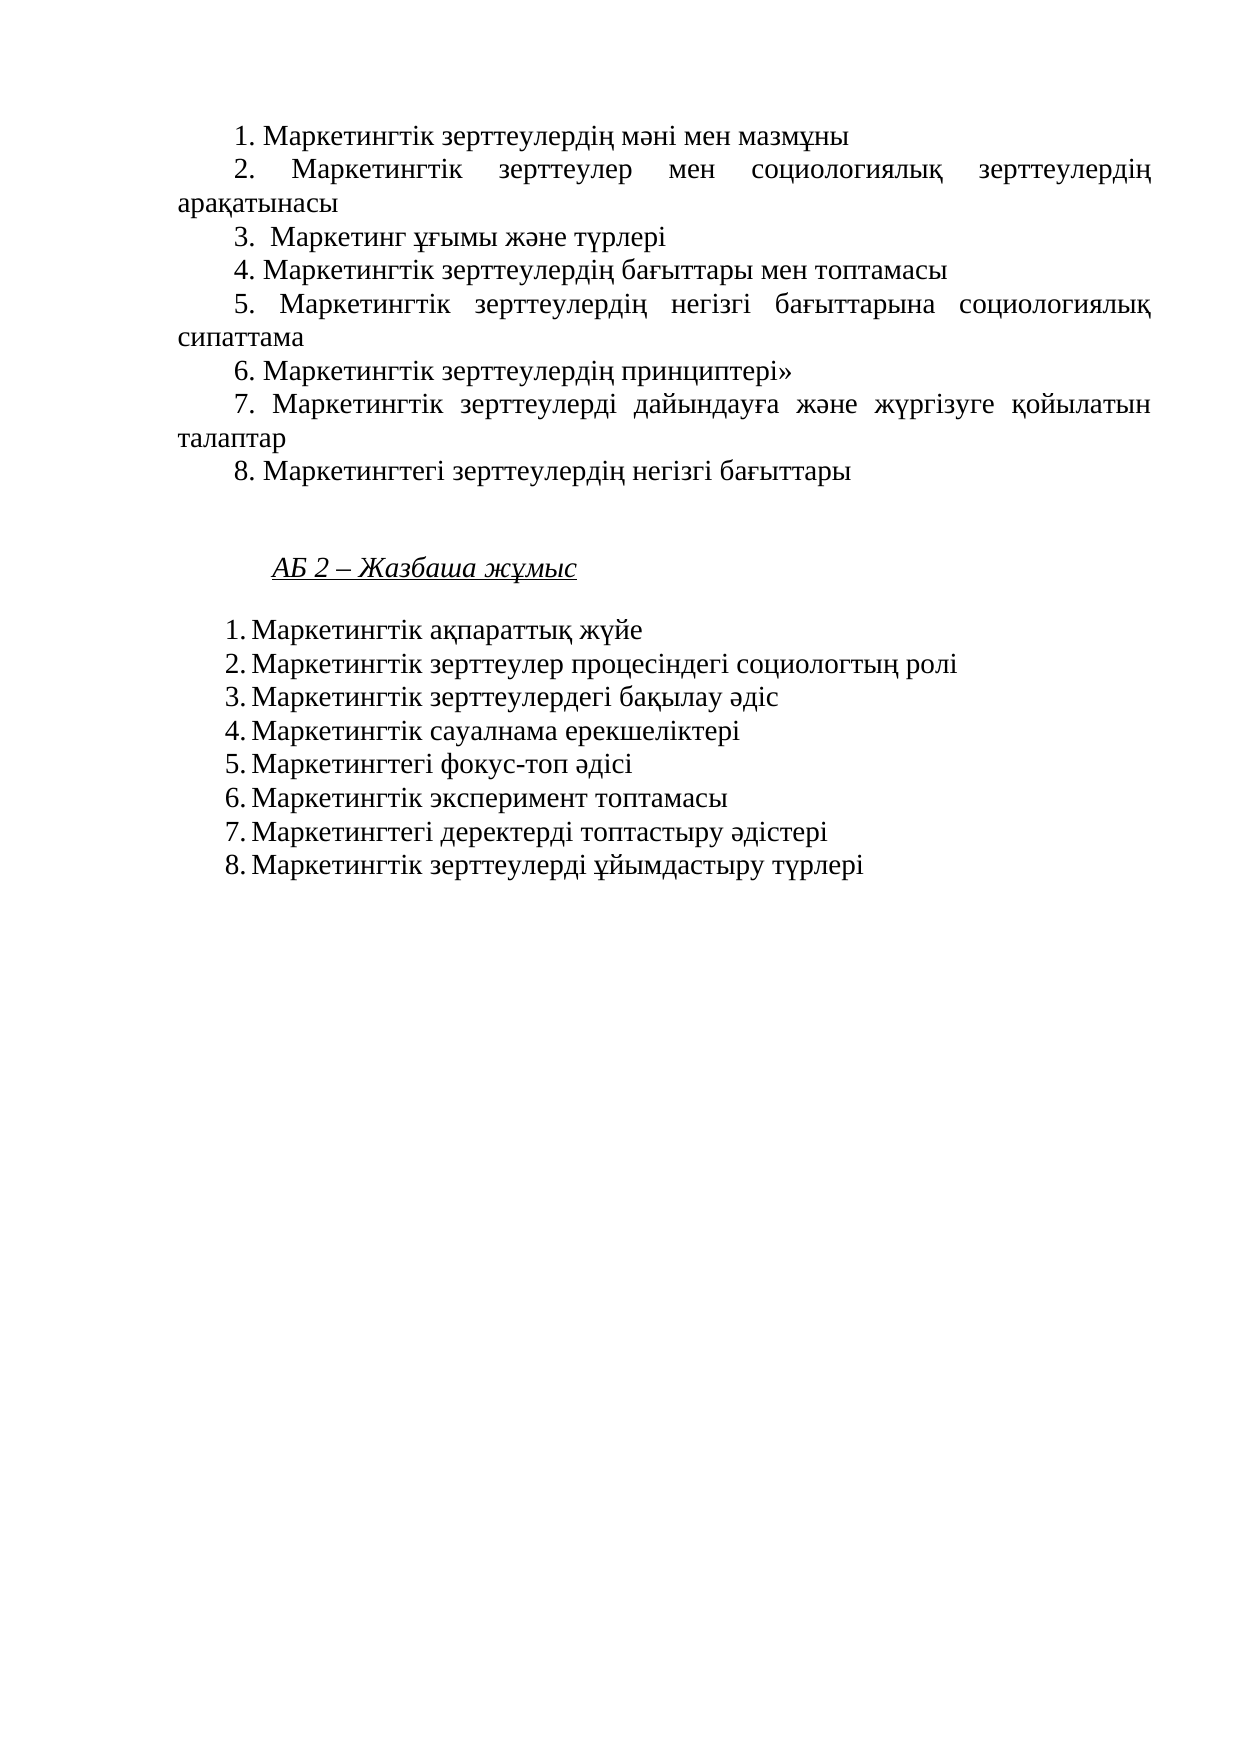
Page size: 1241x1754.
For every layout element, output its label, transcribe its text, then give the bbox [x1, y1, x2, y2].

text 8. Маркетингтегі зерттеулердің негізгі бағыттары [177, 453, 1152, 487]
text 3. Маркетинг ұғымы және түрлері [177, 219, 1152, 252]
list Маркетингтік зерттеулер процесіндегі социологтың ролі [224, 646, 1152, 679]
list Маркетингтік зерттеулерді ұйымдастыру түрлері [224, 847, 1152, 881]
list Маркетингтегі фокус-топ әдісі [224, 747, 1152, 780]
text 2. Маркетингтік зерттеулер мен социологиялық зерттеулердің арақатынасы [177, 152, 1152, 219]
text 4. Маркетингтік зерттеулердің бағыттары мен топтамасы [177, 252, 1152, 286]
text 7. Маркетингтік зерттеулерді дайындауға және жүргізуге қойылатын талаптар [177, 386, 1152, 453]
list Маркетингтік зерттеулердегі бақылау әдіс [224, 679, 1152, 713]
list Маркетингтік эксперимент топтамасы [224, 780, 1152, 814]
text 5. Маркетингтік зерттеулердің негізгі бағыттарына социологиялық сипаттама [177, 286, 1152, 353]
list Маркетингтік ақпараттық жүйе [224, 612, 1152, 646]
text 1. Маркетингтік зерттеулердің мәні мен мазмұны [233, 118, 1152, 152]
list Маркетингтік сауалнама ерекшеліктері [224, 713, 1152, 747]
text АБ 2 – Жазбаша жұмыс [177, 550, 1152, 583]
list Маркетингтегі деректерді топтастыру әдістері [224, 814, 1152, 847]
text 6. Маркетингтік зерттеулердің принциптері» [177, 353, 1152, 386]
